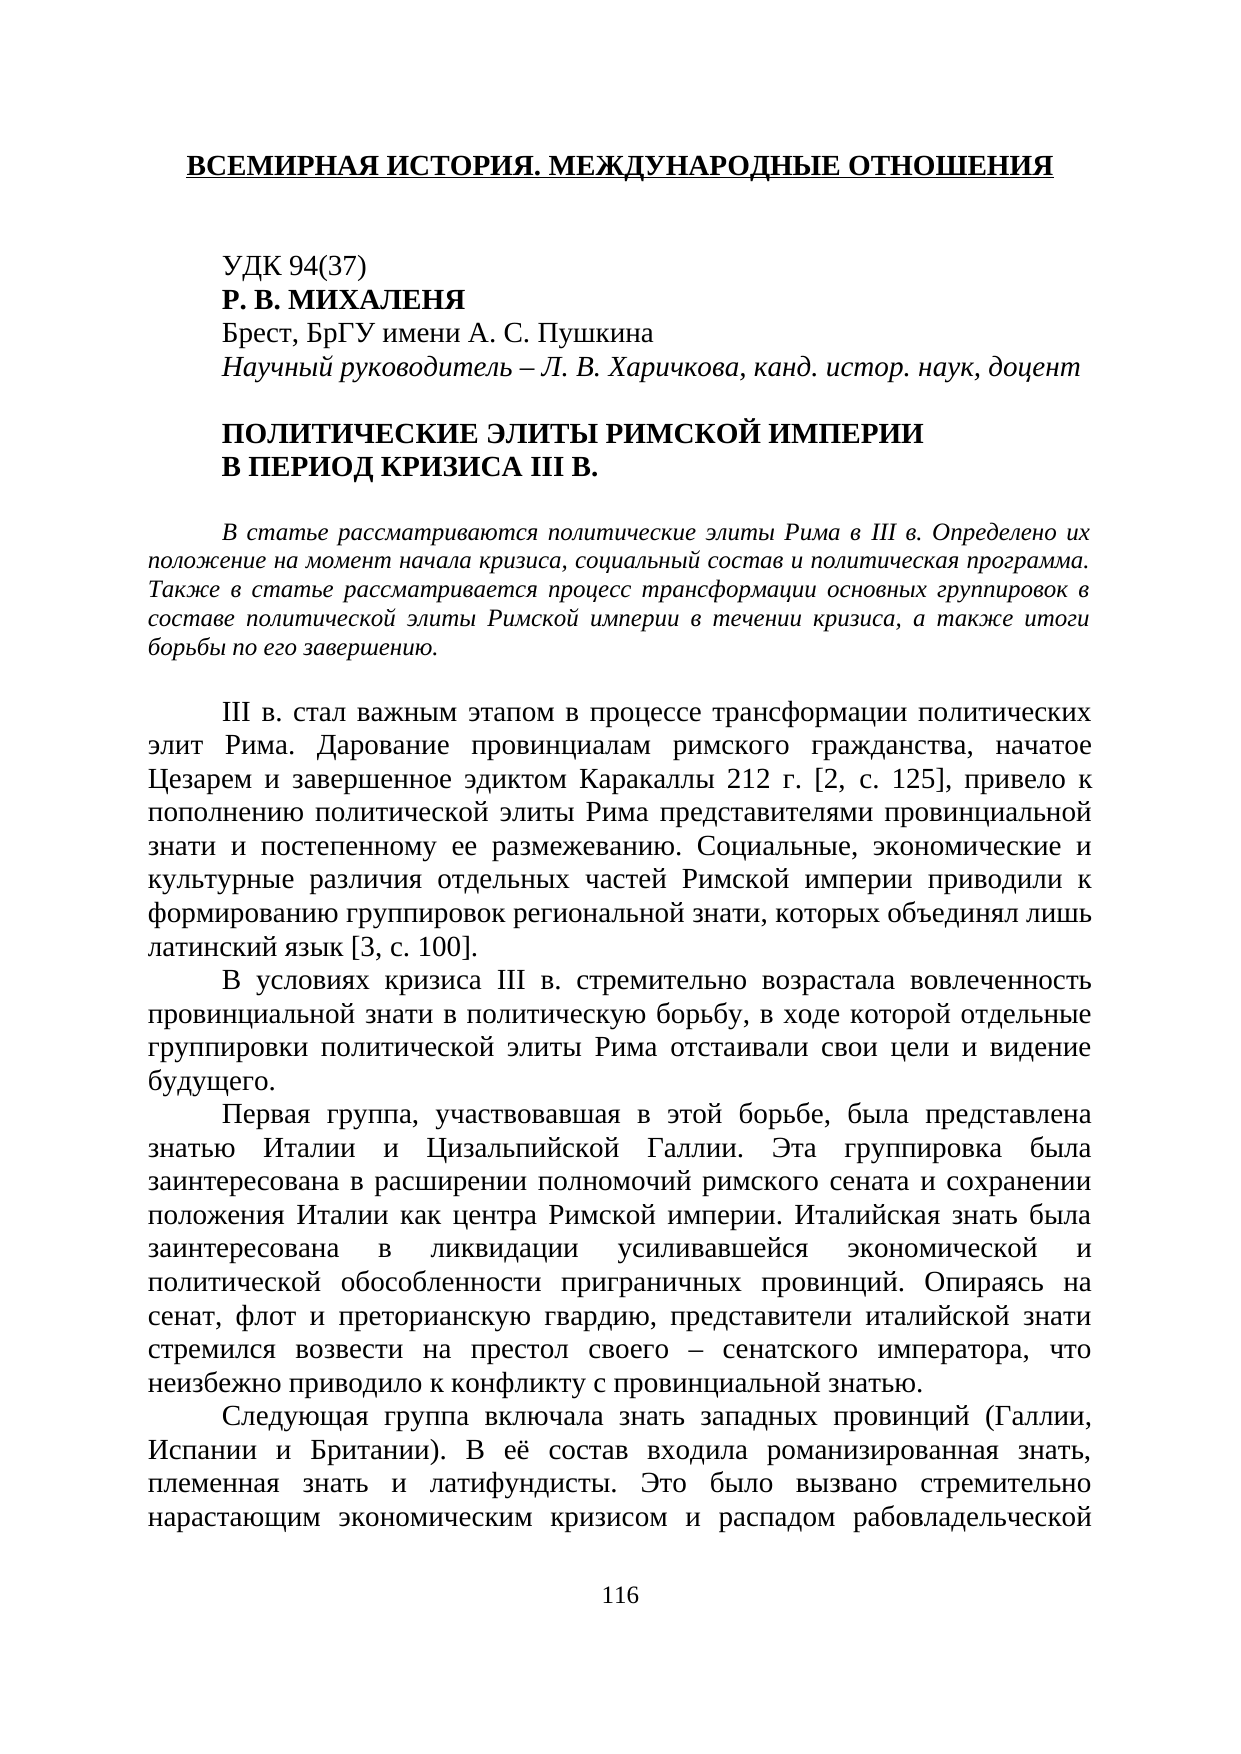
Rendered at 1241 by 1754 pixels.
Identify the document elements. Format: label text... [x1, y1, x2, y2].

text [148, 1398, 1092, 1532]
text Брест, БрГУ имени А. С. Пушкина [148, 315, 1092, 349]
text В условиях кризиса III в. стремительно возрастала вовлеченность провинциальной знати в политическую борьбу, в ходе которой отдельные группировки политической элиты Рима отстаивали свои цели и видение будущего. [148, 962, 1092, 1096]
text III в. стал важным этапом в процессе трансформации политических элит Рима. Дарование провинциалам римского гражданства, начатое Цезарем и завершенное эдиктом Каракаллы 212 г. [2, c. 125], привело к пополнению политической элиты Рима представителями провинциальной знати и постепенному ее размежеванию. Социальные, экономические и культурные различия отдельных частей Римской империи приводили к формированию группировок региональной знати, которых объединял лишь латинский язык [3, c. 100]. [148, 694, 1092, 962]
text В статье рассматриваются политические элиты Рима в III в. Определено их положение на момент начала кризиса, социальный состав и политическая программа. Также в статье рассматривается процесс трансформации основных группировок в составе политической элиты Римской империи в течении кризиса, а также итоги борьбы по его завершению. [148, 517, 1092, 660]
subtitle ВСЕМИРНАЯ ИСТОРИЯ. МЕЖДУНАРОДНЫЕ ОТНОШЕНИЯ [148, 148, 1092, 181]
text ПОЛИТИЧЕСКИЕ ЭЛИТЫ РИМСКОЙ ИМПЕРИИ В ПЕРИОД КРИЗИСА III В. [221, 416, 1092, 483]
text Научный руководитель – Л. В. Харичкова, канд. истор. наук, доцент [148, 349, 1092, 382]
text УДК 94(37) [148, 248, 1092, 282]
subtitle Р. В. МИХАЛЕНЯ [148, 282, 1092, 315]
text Первая группа, участвовавшая в этой борьбе, была представлена знатью Италии и Цизальпийской Галлии. Эта группировка была заинтересована в расширении полномочий римского сената и сохранении положения Италии как центра Римской империи. Италийская знать была заинтересована в ликвидации усиливавшейся экономической и политической обособленности приграничных провинций. Опираясь на сенат, флот и преторианскую гвардию, представители италийской знати стремился возвести на престол своего – сенатского императора, что неизбежно приводило к конфликту с провинциальной знатью. [148, 1096, 1092, 1398]
